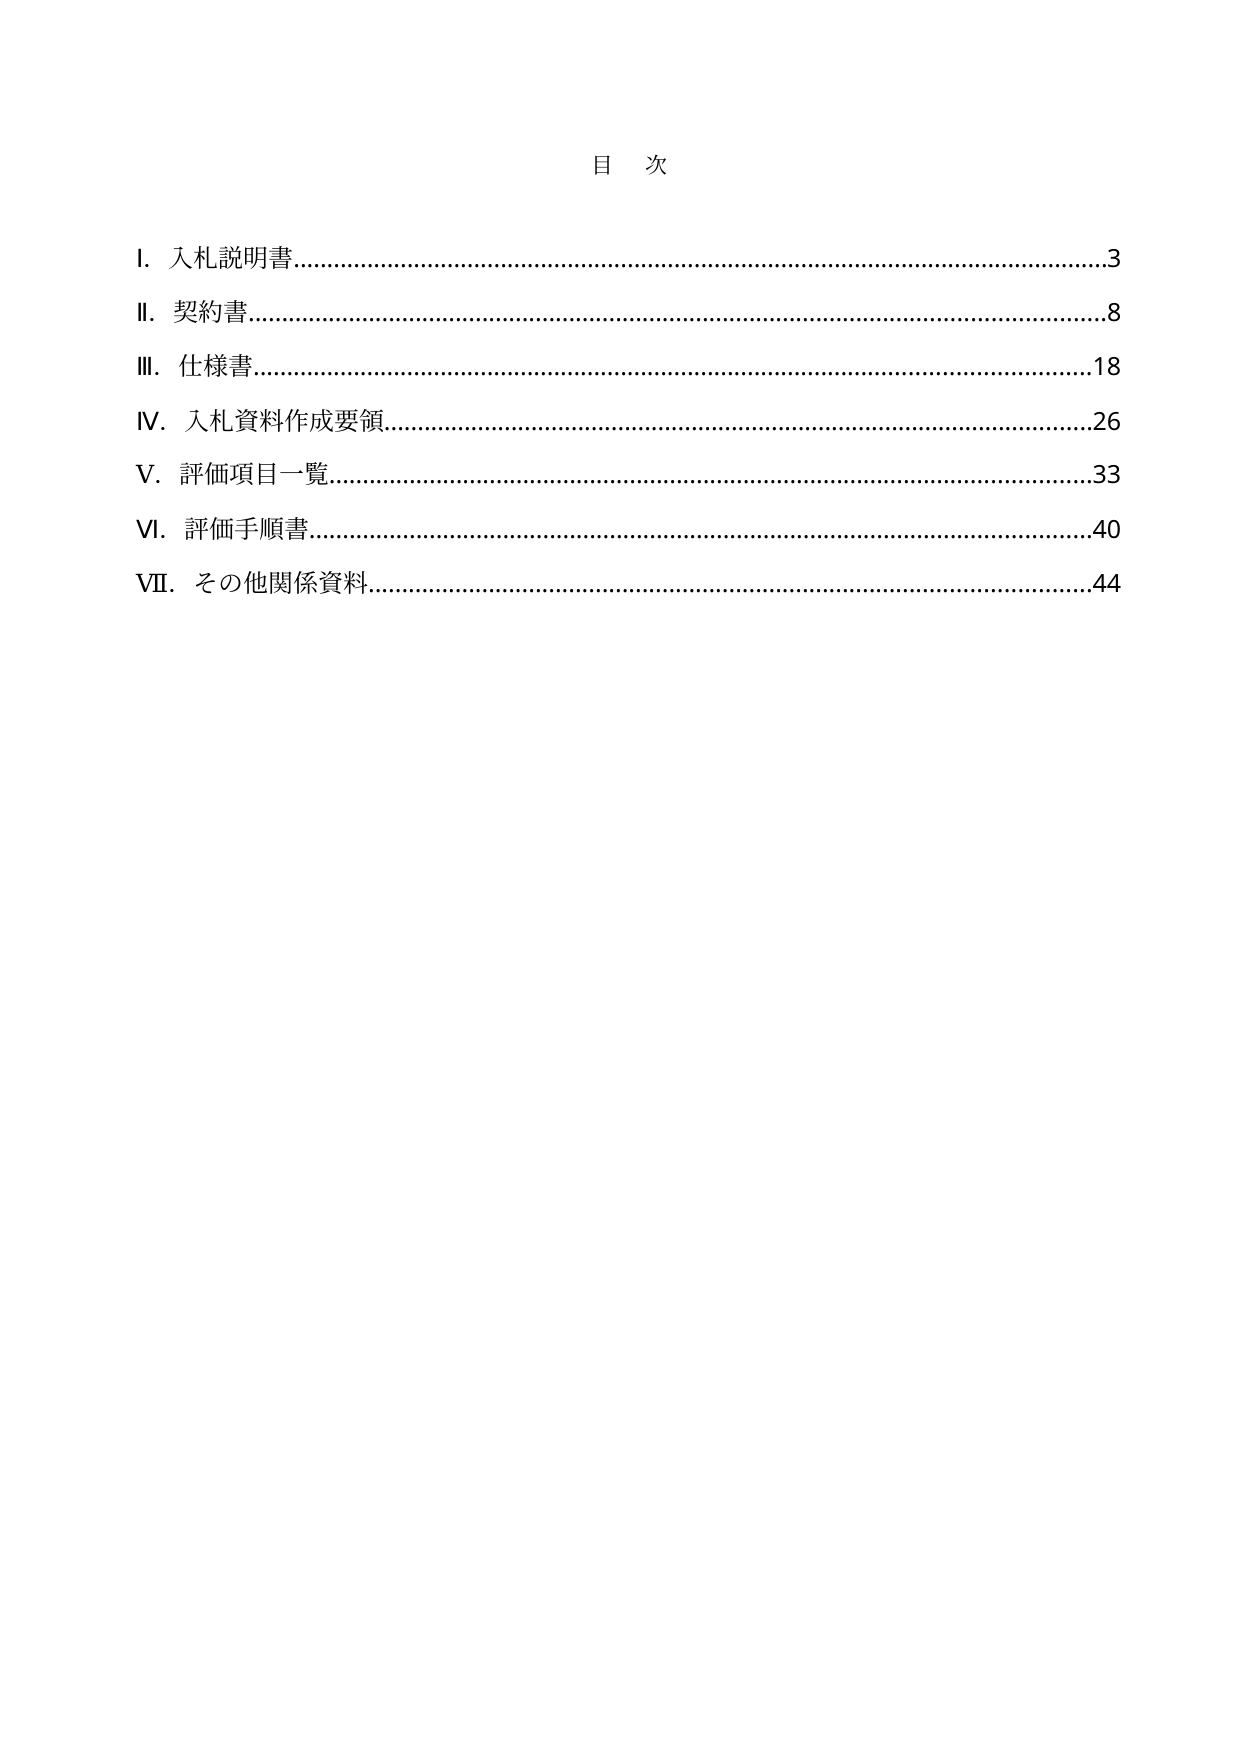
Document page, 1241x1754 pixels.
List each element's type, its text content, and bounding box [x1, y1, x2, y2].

text Ⅴ．評価項目一覧 33 [136, 455, 1122, 491]
text Ⅵ．評価手順書 40 [136, 509, 1122, 545]
text 目次 [136, 148, 1122, 179]
text Ⅲ．仕様書 18 [136, 347, 1122, 383]
text Ⅶ．その他関係資料 44 [136, 563, 1122, 599]
text Ⅰ．入札説明書 3 [136, 239, 1122, 275]
text Ⅱ．契約書 8 [136, 293, 1122, 329]
text Ⅳ．入札資料作成要領 26 [136, 401, 1122, 437]
